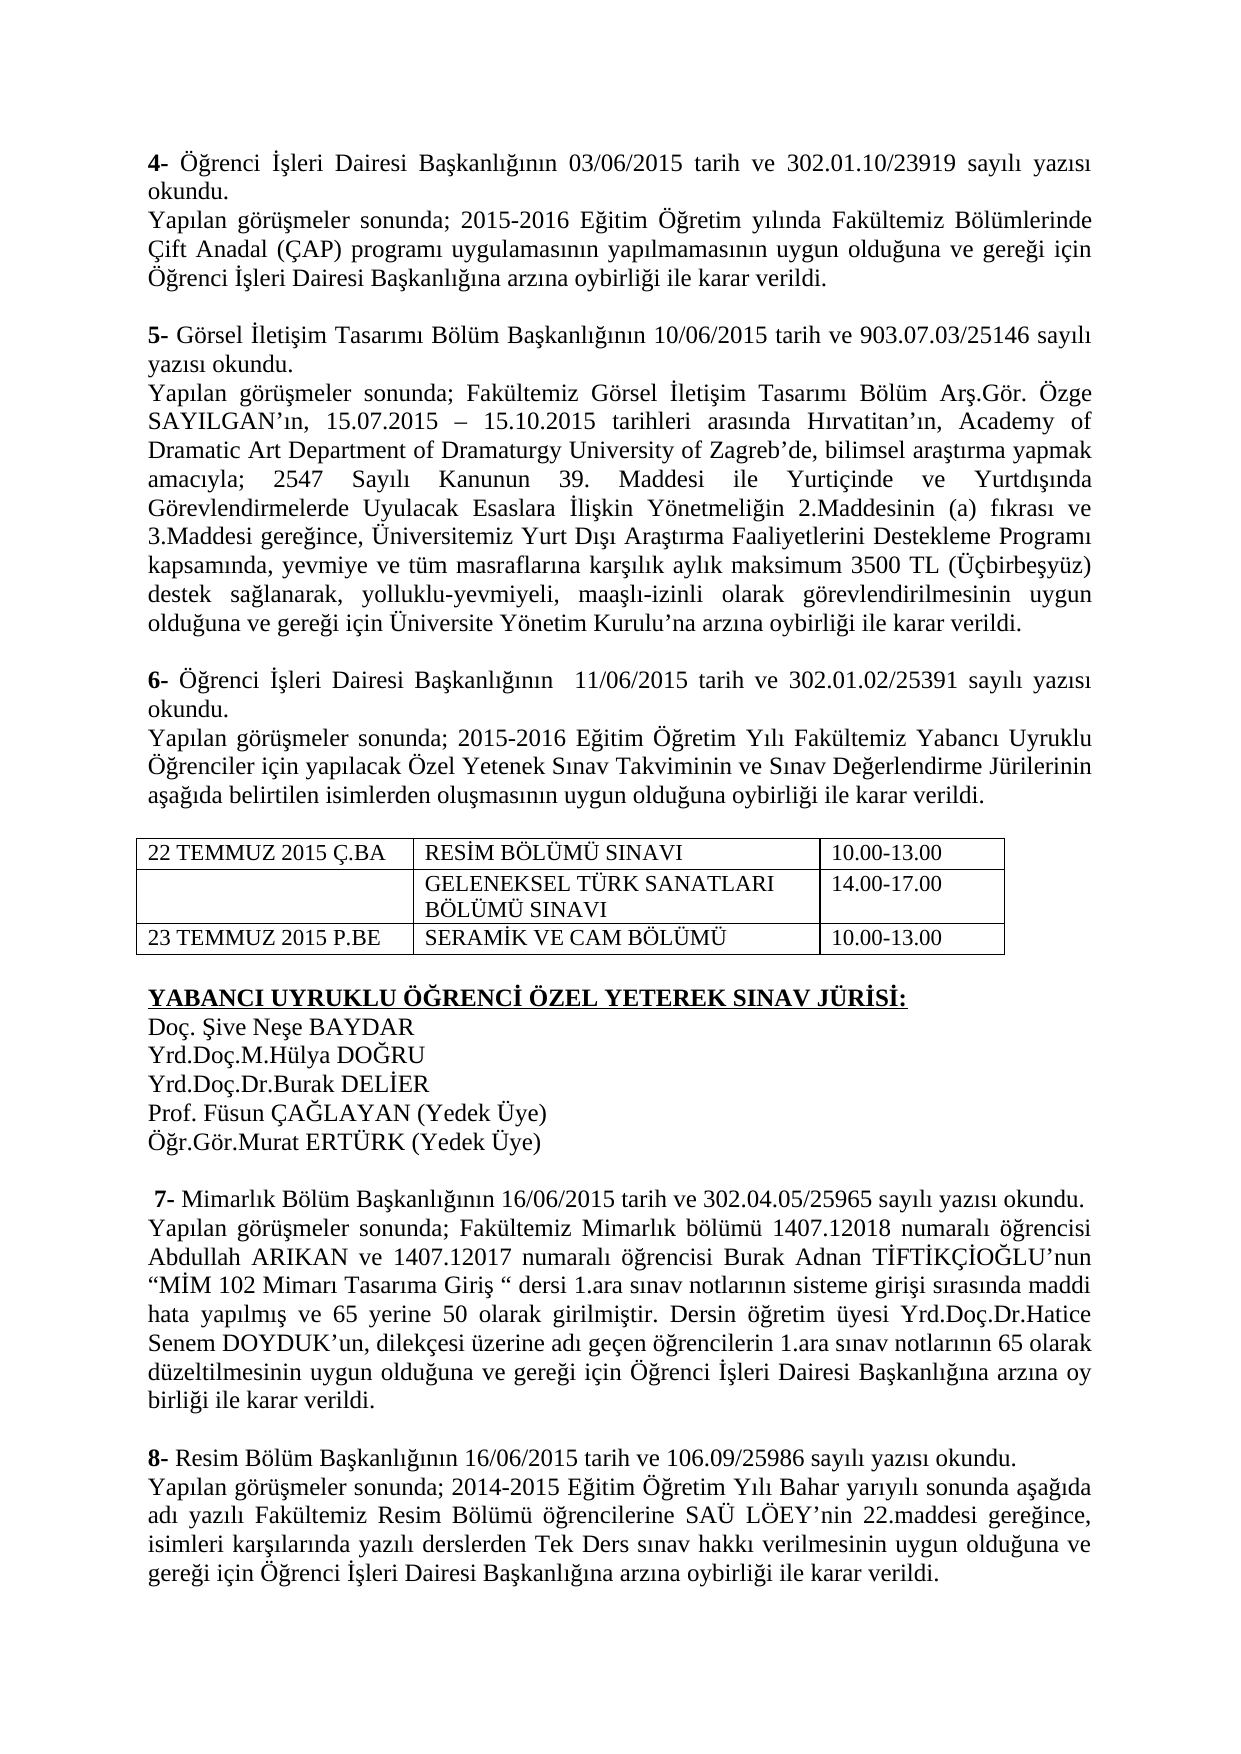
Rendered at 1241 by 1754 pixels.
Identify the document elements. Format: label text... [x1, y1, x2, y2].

text 8- Resim Bölüm Başkanlığının 16/06/2015 tarih ve 106.09/25986 sayılı yazısı okundu. [148, 1443, 1093, 1472]
text Yrd.Doç.Dr.Burak DELİER [148, 1069, 1093, 1098]
table_header 22 TEMMUZ 2015 Ç.BA [137, 839, 413, 869]
table_cell 14.00-17.00 [821, 870, 1004, 923]
text Yapılan görüşmeler sonunda; 2015-2016 Eğitim Öğretim Yılı Fakültemiz Yabancı Uyruklu Öğrenciler için yapılacak Özel Yetenek Sınav Takviminin ve Sınav Değerlendirme Jürilerinin aşağıda belirtilen isimlerden oluşmasının uygun olduğuna oybirliği ile karar verildi. [148, 723, 1093, 809]
text 7- Mimarlık Bölüm Başkanlığının 16/06/2015 tarih ve 302.04.05/25965 sayılı yazısı okundu. [148, 1184, 1093, 1213]
text Yapılan görüşmeler sonunda; 2015-2016 Eğitim Öğretim yılında Fakültemiz Bölümlerinde Çift Anadal (ÇAP) programı uygulamasının yapılmamasının uygun olduğuna ve gereği için Öğrenci İşleri Dairesi Başkanlığına arzına oybirliği ile karar verildi. [148, 205, 1093, 291]
text 4- Öğrenci İşleri Dairesi Başkanlığının 03/06/2015 tarih ve 302.01.10/23919 sayılı yazısı okundu. [148, 148, 1093, 205]
table_header 10.00-13.00 [821, 839, 1004, 869]
text Prof. Füsun ÇAĞLAYAN (Yedek Üye) [148, 1098, 1093, 1127]
text 5- Görsel İletişim Tasarımı Bölüm Başkanlığının 10/06/2015 tarih ve 903.07.03/25146 sayılı yazısı okundu. [148, 320, 1093, 378]
text Yrd.Doç.M.Hülya DOĞRU [148, 1040, 1093, 1069]
table_header RESİM BÖLÜMÜ SINAVI [414, 839, 819, 869]
text Yapılan görüşmeler sonunda; Fakültemiz Mimarlık bölümü 1407.12018 numaralı öğrencisi Abdullah ARIKAN ve 1407.12017 numaralı öğrencisi Burak Adnan TİFTİKÇİOĞLU’nun “MİM 102 Mimarı Tasarıma Giriş “ dersi 1.ara sınav notlarının sisteme girişi sırasında maddi hata yapılmış ve 65 yerine 50 olarak girilmiştir. Dersin öğretim üyesi Yrd.Doç.Dr.Hatice Senem DOYDUK’un, dilekçesi üzerine adı geçen öğrencilerin 1.ara sınav notlarının 65 olarak düzeltilmesinin uygun olduğuna ve gereği için Öğrenci İşleri Dairesi Başkanlığına arzına oy birliği ile karar verildi. [148, 1213, 1093, 1414]
table_cell SERAMİK VE CAM BÖLÜMÜ [414, 924, 819, 954]
table_cell GELENEKSEL TÜRK SANATLARI BÖLÜMÜ SINAVI [414, 870, 819, 923]
text Doç. Şive Neşe BAYDAR [148, 1012, 1093, 1040]
text Öğr.Gör.Murat ERTÜRK (Yedek Üye) [148, 1127, 1093, 1155]
text Yapılan görüşmeler sonunda; Fakültemiz Görsel İletişim Tasarımı Bölüm Arş.Gör. Özge SAYILGAN’ın, 15.07.2015 – 15.10.2015 tarihleri arasında Hırvatitan’ın, Academy of Dramatic Art Department of Dramaturgy University of Zagreb’de, bilimsel araştırma yapmak amacıyla; 2547 Sayılı Kanunun 39. Maddesi ile Yurtiçinde ve Yurtdışında Görevlendirmelerde Uyulacak Esaslara İlişkin Yönetmeliğin 2.Maddesinin (a) fıkrası ve 3.Maddesi gereğince, Üniversitemiz Yurt Dışı Araştırma Faaliyetlerini Destekleme Programı kapsamında, yevmiye ve tüm masraflarına karşılık aylık maksimum 3500 TL (Üçbirbeşyüz) destek sağlanarak, yolluklu-yevmiyeli, maaşlı-izinli olarak görevlendirilmesinin uygun olduğuna ve gereği için Üniversite Yönetim Kurulu’na arzına oybirliği ile karar verildi. [148, 378, 1093, 636]
table_cell 23 TEMMUZ 2015 P.BE [137, 924, 413, 954]
text Yapılan görüşmeler sonunda; 2014-2015 Eğitim Öğretim Yılı Bahar yarıyılı sonunda aşağıda adı yazılı Fakültemiz Resim Bölümü öğrencilerine SAÜ LÖEY’nin 22.maddesi gereğince, isimleri karşılarında yazılı derslerden Tek Ders sınav hakkı verilmesinin uygun olduğuna ve gereği için Öğrenci İşleri Dairesi Başkanlığına arzına oybirliği ile karar verildi. [148, 1472, 1093, 1587]
table_cell [137, 870, 413, 923]
table_cell 10.00-13.00 [821, 924, 1004, 954]
text 6- Öğrenci İşleri Dairesi Başkanlığının 11/06/2015 tarih ve 302.01.02/25391 sayılı yazısı okundu. [148, 665, 1093, 723]
text YABANCI UYRUKLU ÖĞRENCİ ÖZEL YETEREK SINAV JÜRİSİ: [148, 983, 1093, 1012]
